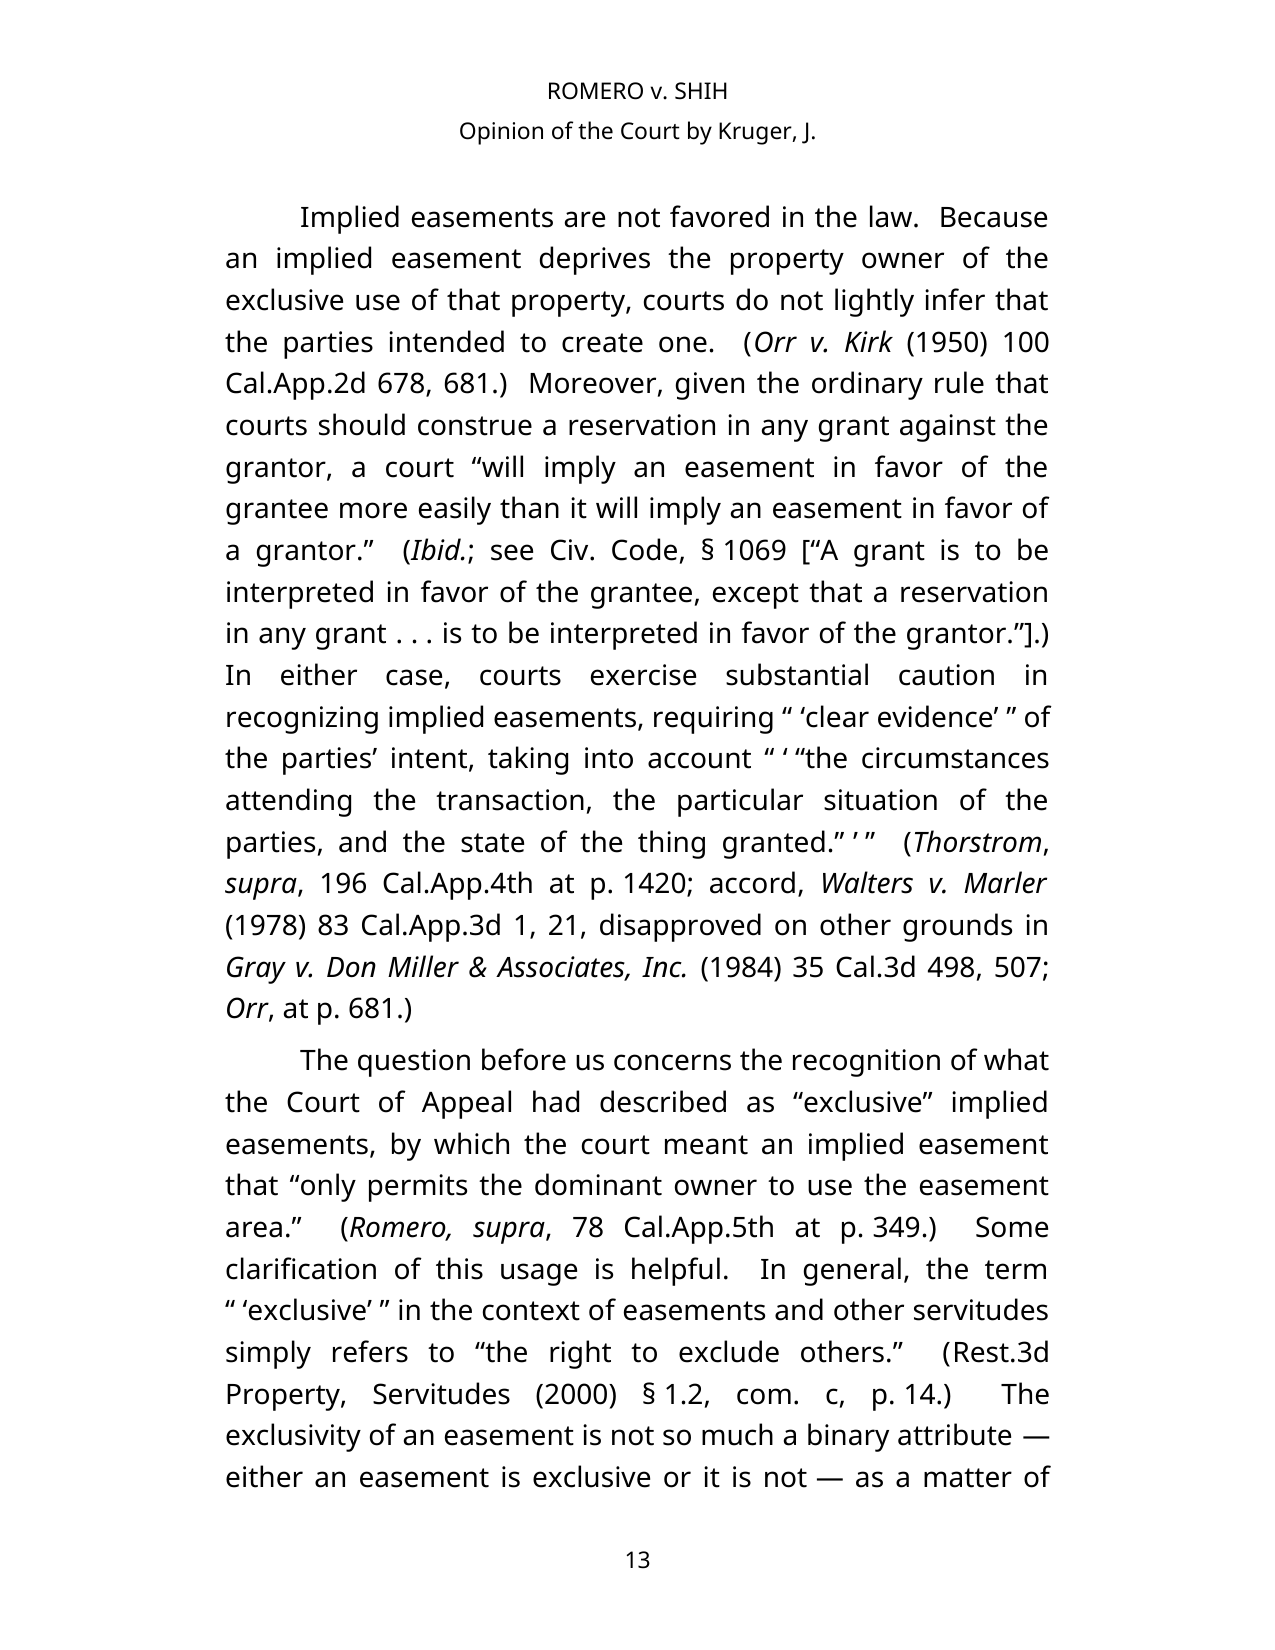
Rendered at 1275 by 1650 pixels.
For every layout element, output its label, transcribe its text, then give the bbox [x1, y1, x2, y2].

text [225, 1037, 1050, 1496]
text Implied easements are not favored in the law. Because an implied easement deprives the property owner of the exclusive use of that property, courts do not lightly infer that the parties intended to create one. (Orr v. Kirk (1950) 100 Cal.App.2d 678, 681.) Moreover, given the ordinary rule that courts should construe a reservation in any grant against the grantor, a court “will imply an easement in favor of the grantee more easily than it will imply an easement in favor of a grantor.” (Ibid.; see Civ. Code, § 1069 [“A grant is to be interpreted in favor of the grantee, except that a reservation in any grant . . . is to be interpreted in favor of the grantor.”].) In either case, courts exercise substantial caution in recognizing implied easements, requiring “ ‘clear evidence’ ” of the parties’ intent, taking into account “ ‘ “the circumstances attending the transaction, the particular situation of the parties, and the state of the thing granted.” ’ ” (Thorstrom, supra, 196 Cal.App.4th at p. 1420; accord, Walters v. Marler (1978) 83 Cal.App.3d 1, 21, disapproved on other grounds in Gray v. Don Miller & Associates, Inc. (1984) 35 Cal.3d 498, 507; Orr, at p. 681.) [225, 194, 1050, 1027]
